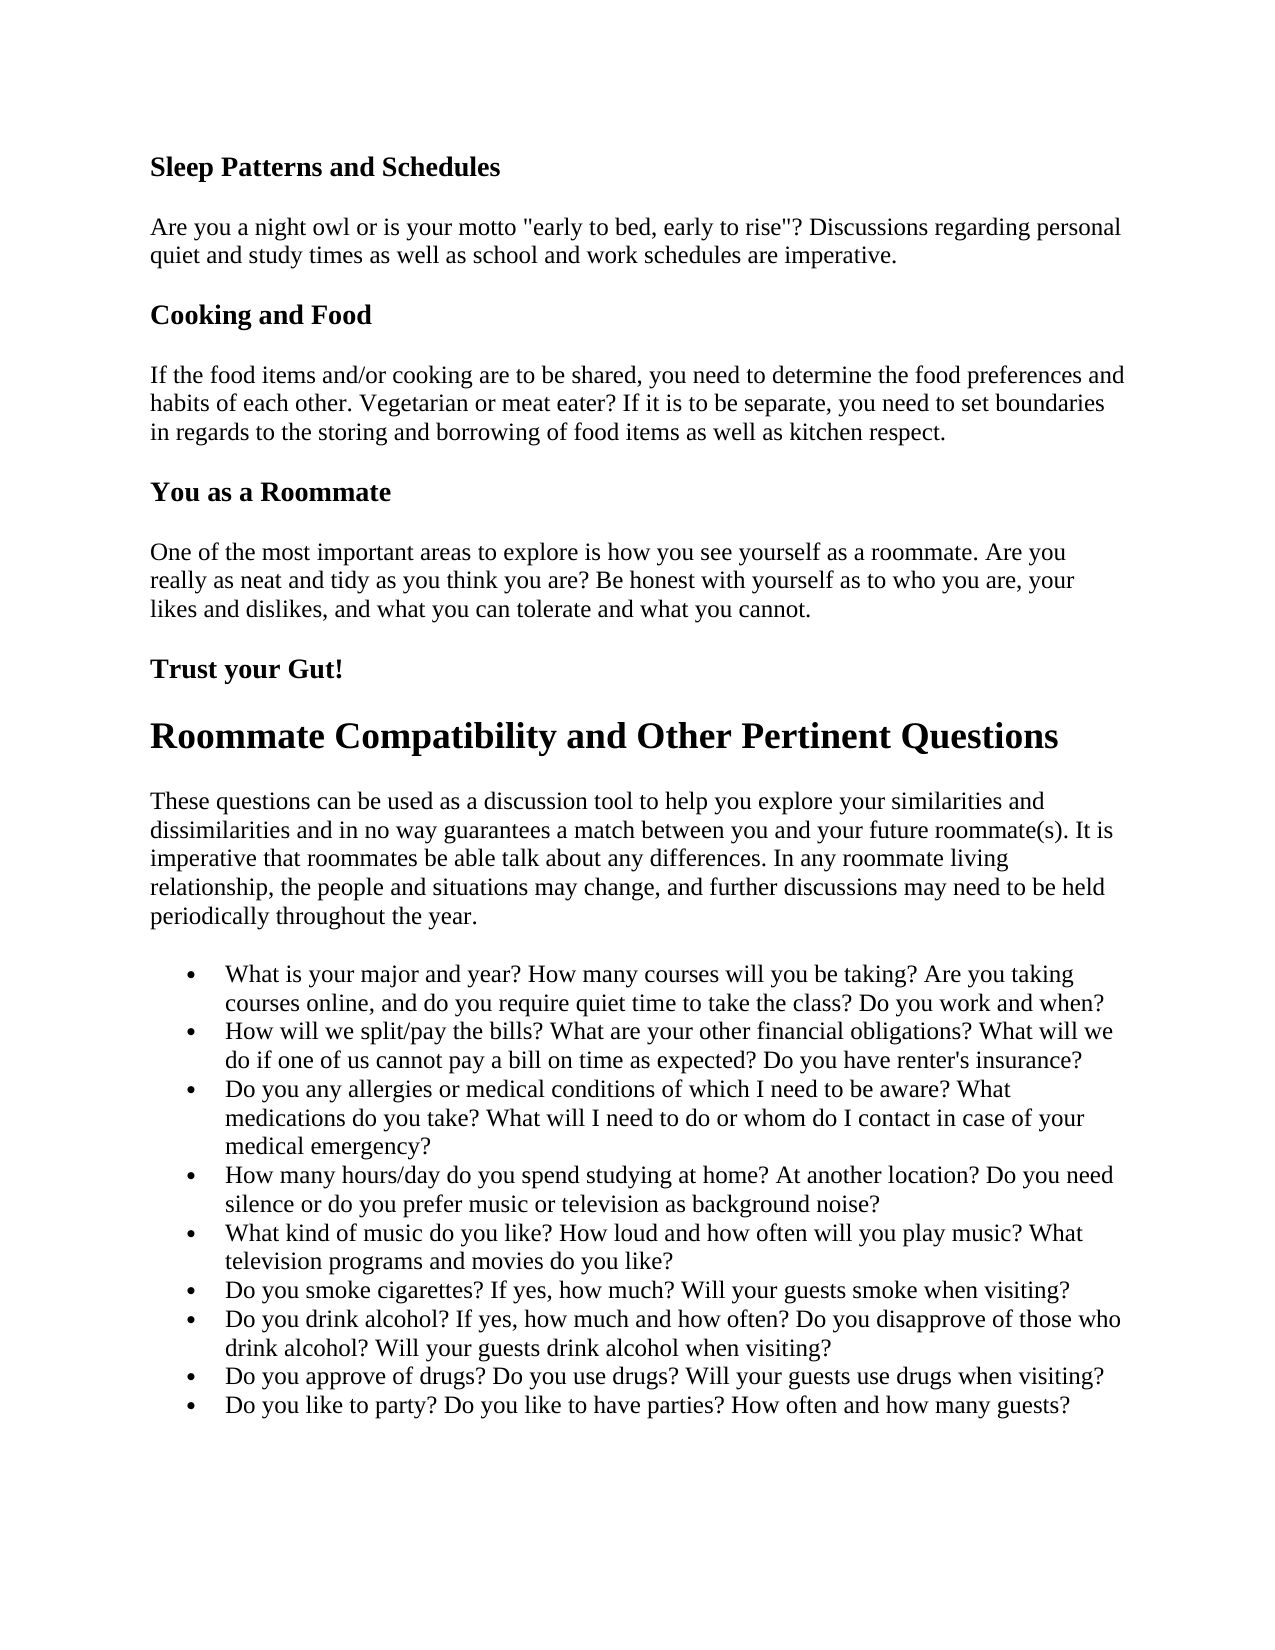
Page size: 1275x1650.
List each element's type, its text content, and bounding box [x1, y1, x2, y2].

text These questions can be used as a discussion tool to help you explore your similarities and dissimilarities and in no way guarantees a match between you and your future roommate(s). It is imperative that roommates be able talk about any differences. In any roommate living relationship, the people and situations may change, and further discussions may need to be held periodically throughout the year. [150, 786, 1125, 930]
list What kind of music do you like? How loud and how often will you play music? What television programs and movies do you like? [187, 1218, 1125, 1275]
text Roommate Compatibility and Other Pertinent Questions [150, 714, 1125, 757]
list Do you like to party? Do you like to have parties? How often and how many guests? [187, 1390, 1125, 1419]
text Sleep Patterns and Schedules [150, 150, 1125, 182]
list Do you approve of drugs? Do you use drugs? Will your guests use drugs when visiting? [187, 1361, 1125, 1390]
list How will we split/pay the bills? What are your other financial obligations? What will we do if one of us cannot pay a bill on time as expected? Do you have renter's insurance? [187, 1016, 1125, 1074]
text Cooking and Food [150, 298, 1125, 331]
text One of the most important areas to explore is how you see yourself as a roommate. Are you really as neat and tidy as you think you are? Be honest with yourself as to who you are, your likes and dislikes, and what you can tolerate and what you cannot. [150, 537, 1125, 623]
text You as a Roommate [150, 475, 1125, 508]
text Trust your Gut! [150, 652, 1125, 684]
list Do you drink alcohol? If yes, how much and how often? Do you disapprove of those who drink alcohol? Will your guests drink alcohol when visiting? [187, 1304, 1125, 1361]
text If the food items and/or cooking are to be shared, you need to determine the food preferences and habits of each other. Vegetarian or meat eater? If it is to be separate, you need to set boundaries in regards to the storing and borrowing of food items as well as kitchen respect. [150, 360, 1125, 446]
list How many hours/day do you spend studying at home? At another location? Do you need silence or do you prefer music or television as background noise? [187, 1160, 1125, 1218]
list What is your major and year? How many courses will you be taking? Are you taking courses online, and do you require quiet time to take the class? Do you work and when? [187, 959, 1125, 1016]
list Do you smoke cigarettes? If yes, how much? Will your guests smoke when visiting? [187, 1275, 1125, 1304]
text Are you a night owl or is your motto "early to bed, early to rise"? Discussions regarding personal quiet and study times as well as school and work schedules are imperative. [150, 212, 1125, 269]
list Do you any allergies or medical conditions of which I need to be aware? What medications do you take? What will I need to do or whom do I contact in case of your medical emergency? [187, 1074, 1125, 1160]
